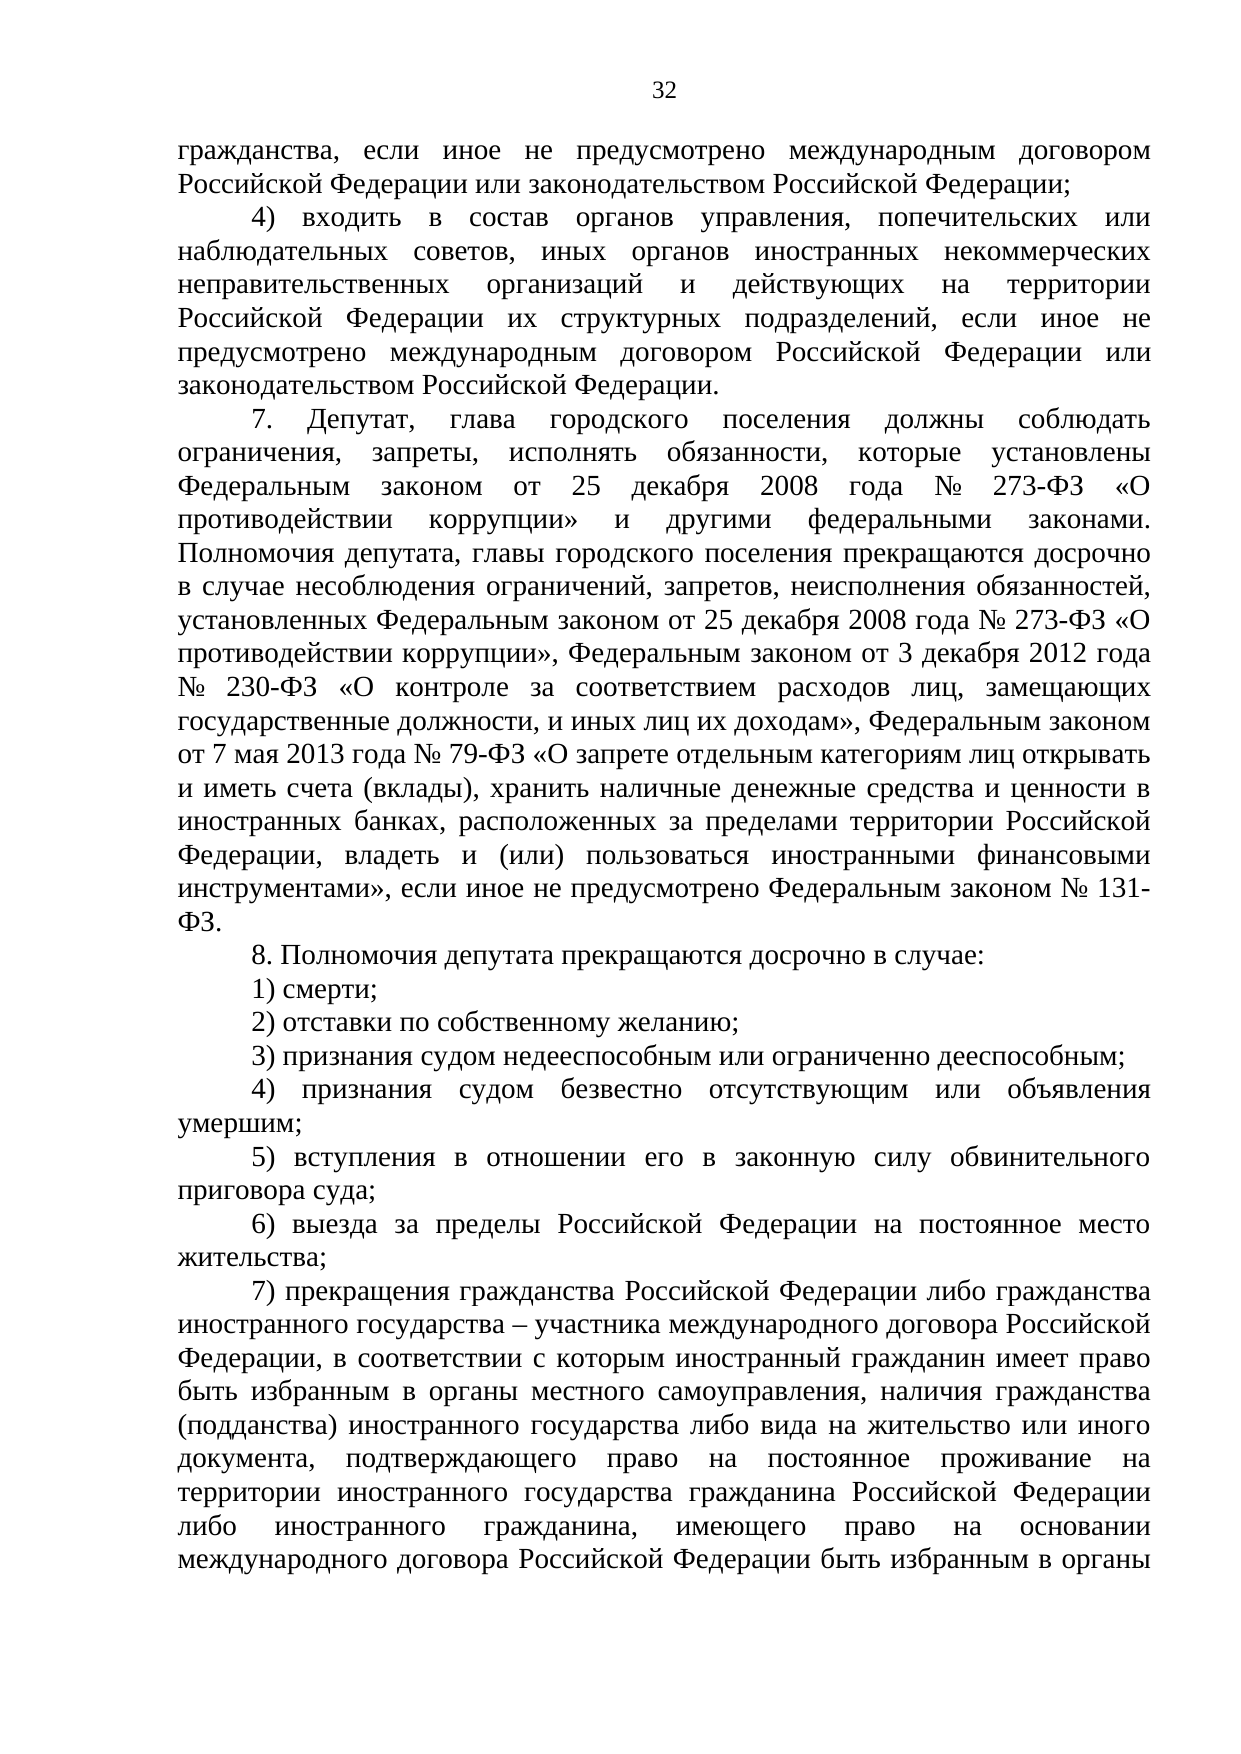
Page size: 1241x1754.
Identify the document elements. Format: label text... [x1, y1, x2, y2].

text 3) признания судом недееспособным или ограниченно дееспособным; [177, 1038, 1152, 1072]
text 6) выезда за пределы Российской Федерации на постоянное место жительства; [177, 1206, 1152, 1273]
text 7. Депутат, глава городского поселения должны соблюдать ограничения, запреты, исполнять обязанности, которые установлены Федеральным законом от 25 декабря 2008 года № 273-ФЗ «О противодействии коррупции» и другими федеральными законами. Полномочия депутата, главы городского поселения прекращаются досрочно в случае несоблюдения ограничений, запретов, неисполнения обязанностей, установленных Федеральным законом от 25 декабря 2008 года № 273-ФЗ «О противодействии коррупции», Федеральным законом от 3 декабря 2012 года № 230-ФЗ «О контроле за соответствием расходов лиц, замещающих государственные должности, и иных лиц их доходам», Федеральным законом от 7 мая 2013 года № 79-ФЗ «О запрете отдельным категориям лиц открывать и иметь счета (вклады), хранить наличные денежные средства и ценности в иностранных банках, расположенных за пределами территории Российской Федерации, владеть и (или) пользоваться иностранными финансовыми инструментами», если иное не предусмотрено Федеральным законом № 131-ФЗ. [177, 401, 1152, 937]
text 2) отставки по собственному желанию; [177, 1004, 1152, 1038]
text 8. Полномочия депутата прекращаются досрочно в случае: [177, 937, 1152, 971]
text 4) входить в состав органов управления, попечительских или наблюдательных советов, иных органов иностранных некоммерческих неправительственных организаций и действующих на территории Российской Федерации их структурных подразделений, если иное не предусмотрено международным договором Российской Федерации или законодательством Российской Федерации. [177, 199, 1152, 401]
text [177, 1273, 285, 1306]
text 1) смерти; [177, 971, 1152, 1004]
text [177, 132, 1152, 199]
text 4) признания судом безвестно отсутствующим или объявления умершим; [177, 1072, 1152, 1139]
text 5) вступления в отношении его в законную силу обвинительного приговора суда; [177, 1139, 1152, 1206]
